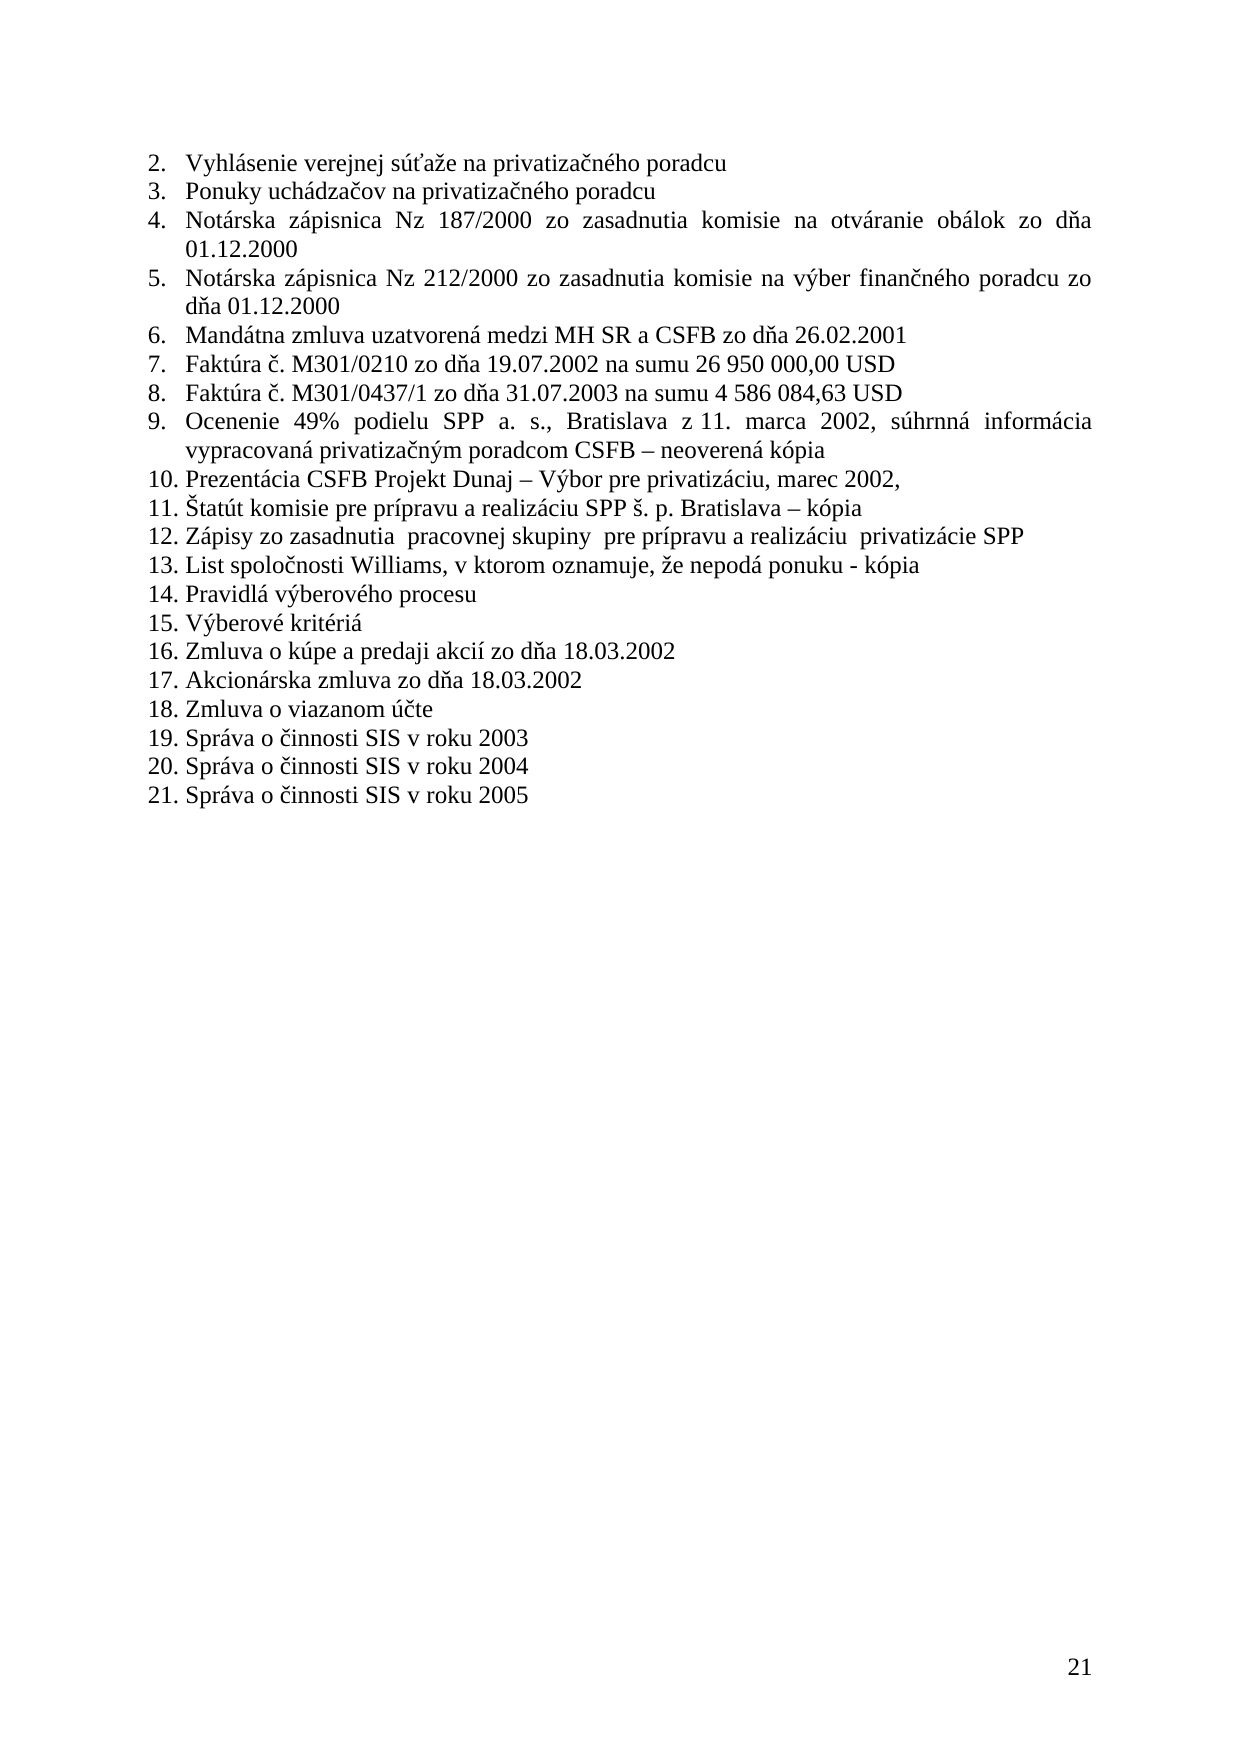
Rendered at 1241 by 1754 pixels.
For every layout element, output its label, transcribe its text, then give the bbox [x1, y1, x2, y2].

list Správa o činnosti SIS v roku 2003 [148, 723, 1093, 751]
list Zmluva o viazanom účte [148, 694, 1093, 723]
list Zmluva o kúpe a predaji akcií zo dňa 18.03.2002 [148, 636, 1093, 665]
list Pravidlá výberového procesu [148, 579, 1093, 608]
list Ocenenie 49% podielu SPP a. s., Bratislava z 11. marca 2002, súhrnná informácia vypracovaná privatizačným poradcom CSFB – neoverená kópia [148, 406, 1093, 464]
list Vyhlásenie verejnej súťaže na privatizačného poradcu [148, 148, 1093, 176]
list Notárska zápisnica Nz 212/2000 zo zasadnutia komisie na výber finančného poradcu zo dňa 01.12.2000 [148, 263, 1093, 320]
list Výberové kritériá [148, 608, 1093, 636]
list Mandátna zmluva uzatvorená medzi MH SR a CSFB zo dňa 26.02.2001 [148, 320, 1093, 349]
list Faktúra č. M301/0210 zo dňa 19.07.2002 na sumu 26 950 000,00 USD [148, 349, 1093, 378]
list Správa o činnosti SIS v roku 2005 [148, 780, 1093, 809]
list Faktúra č. M301/0437/1 zo dňa 31.07.2003 na sumu 4 586 084,63 USD [148, 378, 1093, 406]
list Prezentácia CSFB Projekt Dunaj – Výbor pre privatizáciu, marec 2002, [148, 464, 1093, 493]
list Zápisy zo zasadnutia pracovnej skupiny pre prípravu a realizáciu privatizácie SPP [148, 521, 1093, 550]
list Akcionárska zmluva zo dňa 18.03.2002 [148, 665, 1093, 694]
list List spoločnosti Williams, v ktorom oznamuje, že nepodá ponuku - kópia [148, 550, 1093, 579]
list Notárska zápisnica Nz 187/2000 zo zasadnutia komisie na otváranie obálok zo dňa 01.12.2000 [148, 205, 1093, 263]
list Štatút komisie pre prípravu a realizáciu SPP š. p. Bratislava – kópia [148, 493, 1093, 521]
list Ponuky uchádzačov na privatizačného poradcu [148, 176, 1093, 205]
list Správa o činnosti SIS v roku 2004 [148, 751, 1093, 780]
